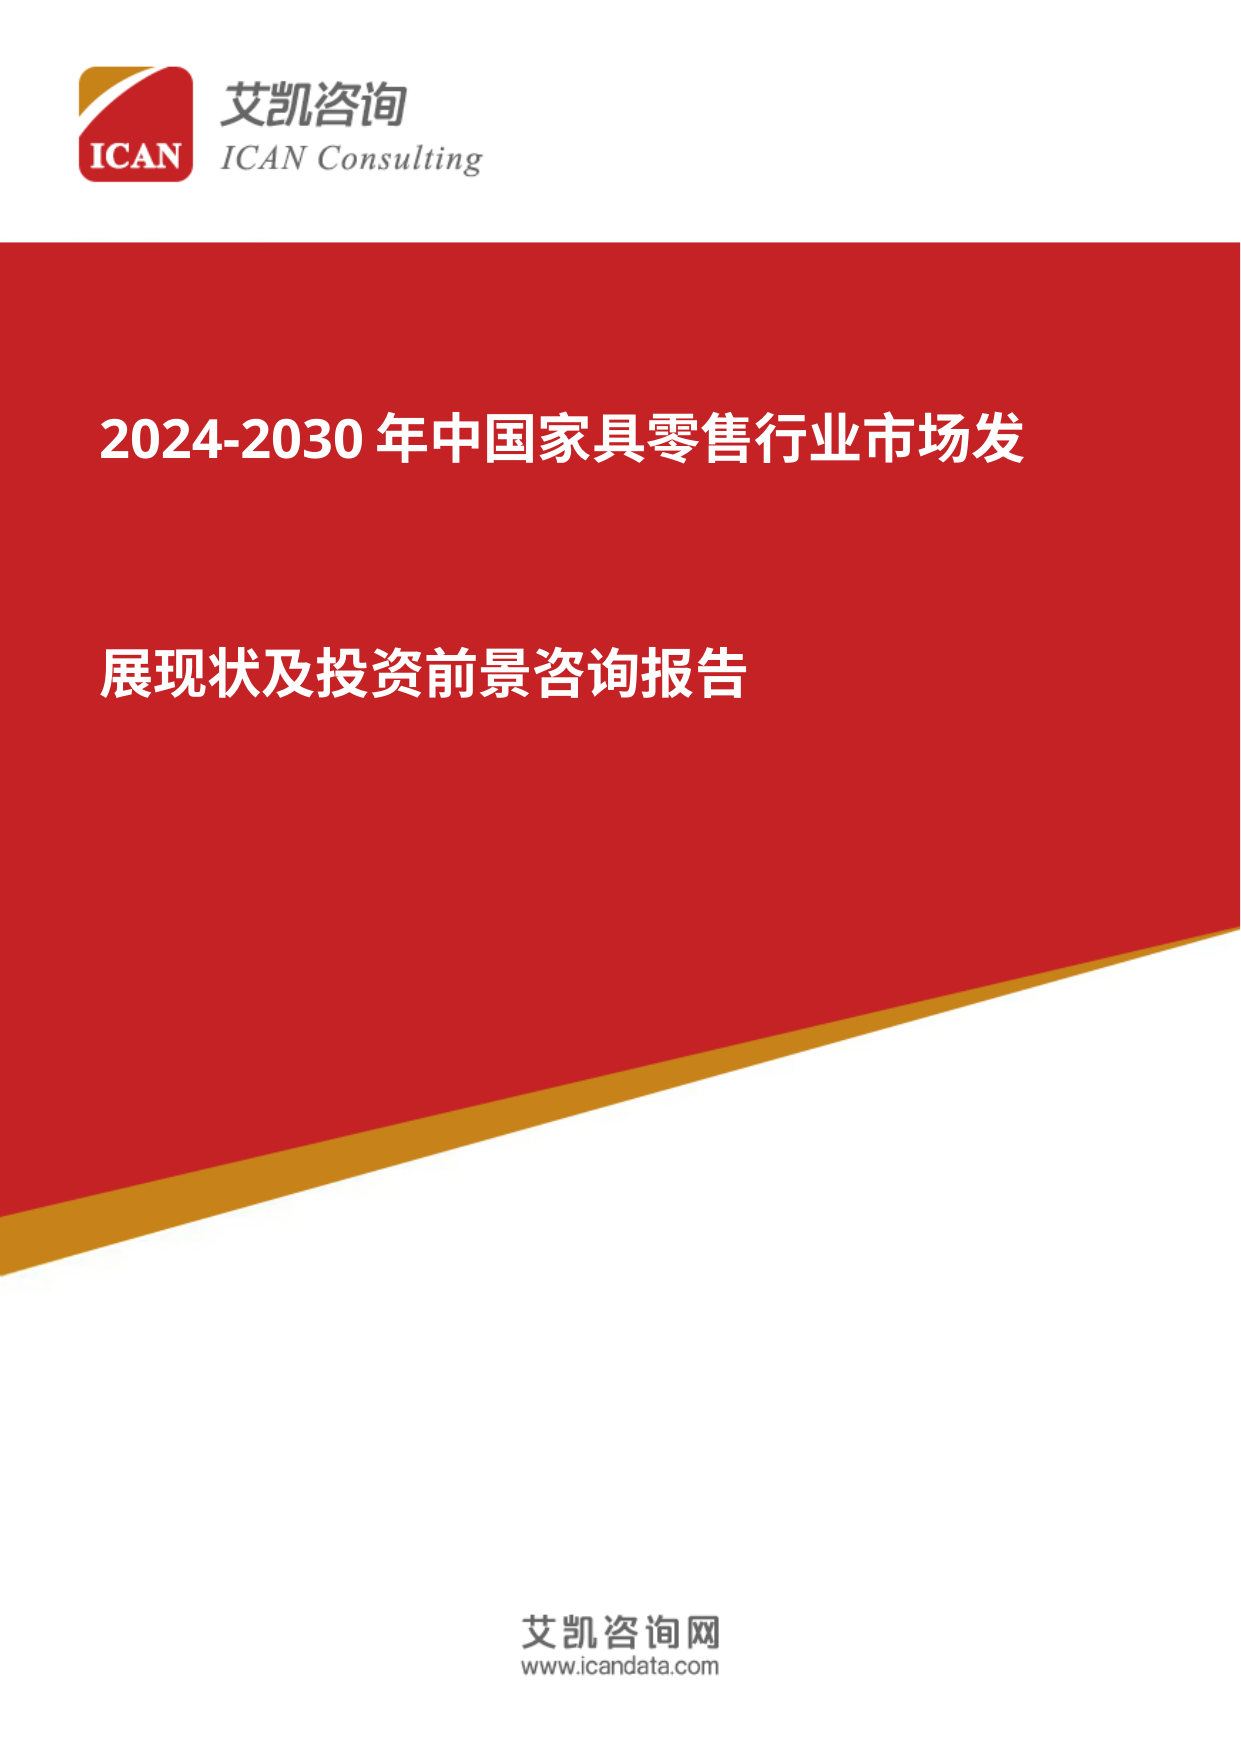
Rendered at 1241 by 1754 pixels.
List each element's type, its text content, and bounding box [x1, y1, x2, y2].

subtitle 2024-2030年中国家具零售行业市场发展现状及投资前景咨询报告 [99, 386, 1053, 718]
picture [0, 5, 1241, 1754]
